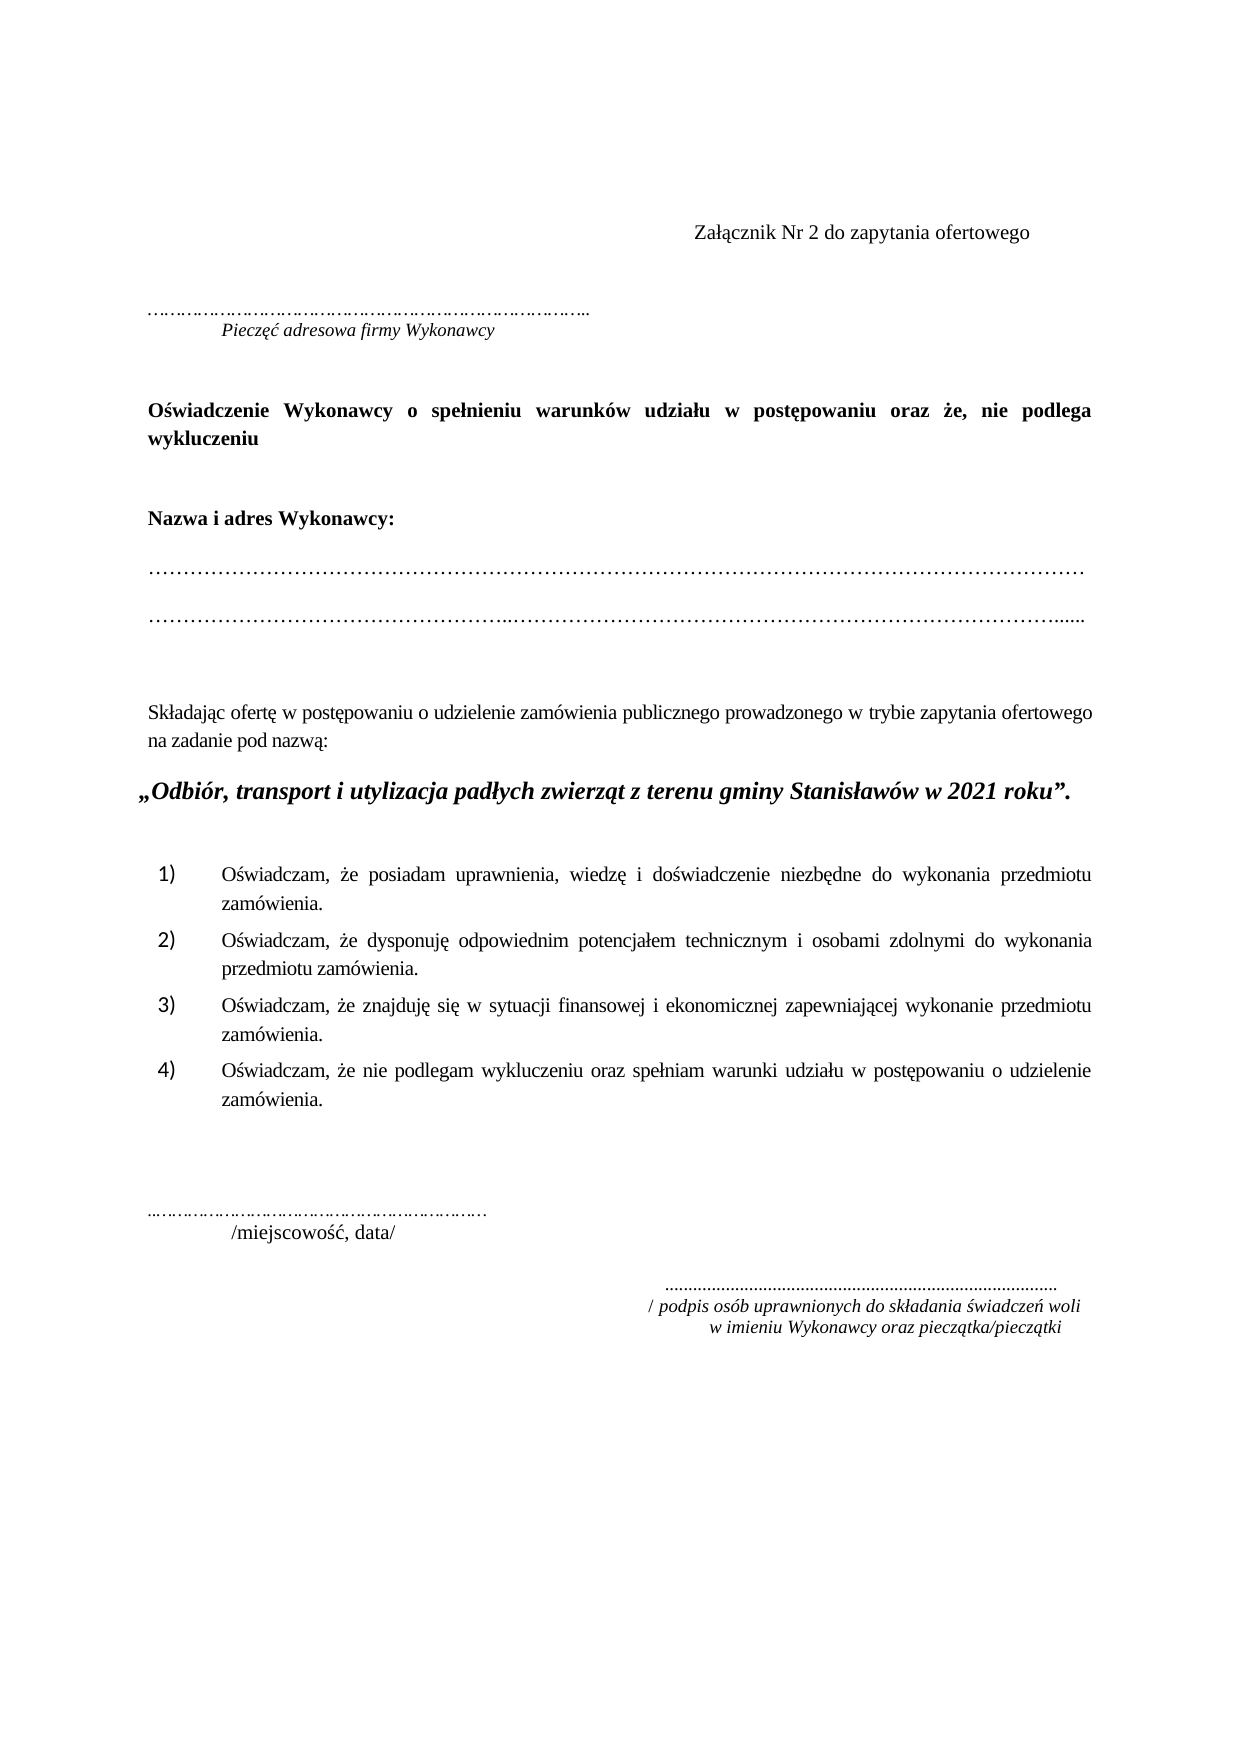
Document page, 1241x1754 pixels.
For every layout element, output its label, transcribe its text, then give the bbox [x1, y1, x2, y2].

text Oświadczenie Wykonawcy o spełnieniu warunków udziału w postępowaniu oraz że, nie podlega wykluczeniu [148, 398, 1093, 450]
text Nazwa i adres Wykonawcy: [148, 506, 1093, 530]
text / podpis osób uprawnionych do składania świadczeń woli [148, 1294, 1093, 1316]
text w imieniu Wykonawcy oraz pieczątka/pieczątki [148, 1316, 1093, 1338]
text Składając ofertę w postępowaniu o udzielenie zamówienia publicznego prowadzonego w trybie zapytania ofertowego na zadanie pod nazwą: [148, 700, 1093, 752]
text Załącznik Nr 2 do zapytania ofertowego [694, 220, 1093, 244]
list Oświadczam, że dysponuję odpowiednim potencjałem technicznym i osobami zdolnymi do wykonania przedmiotu zamówienia. [157, 925, 1093, 980]
text ……………………………………………..……………………………………………………………………...... [148, 603, 1090, 627]
text „Odbiór, transport i utylizacja padłych zwierząt z terenu gminy Stanisławów w 2021 roku”. [118, 776, 1093, 805]
text /miejscowość, data/ [148, 1220, 1093, 1244]
text ..……………………………………………………… [148, 1200, 1093, 1220]
text Pieczęć adresowa firmy Wykonawcy [148, 319, 1093, 341]
text ……………………………………………………………………………………………………………………… [148, 554, 1090, 579]
list Oświadczam, że znajduję się w sytuacji finansowej i ekonomicznej zapewniającej wykonanie przedmiotu zamówienia. [157, 990, 1093, 1046]
text .................................................................................... [664, 1273, 1093, 1294]
text …………………………………………………………………….. [148, 298, 1093, 319]
list Oświadczam, że posiadam uprawnienia, wiedzę i doświadczenie niezbędne do wykonania przedmiotu zamówienia. [157, 859, 1093, 915]
list Oświadczam, że nie podlegam wykluczeniu oraz spełniam warunki udziału w postępowaniu o udzielenie zamówienia. [157, 1056, 1093, 1111]
